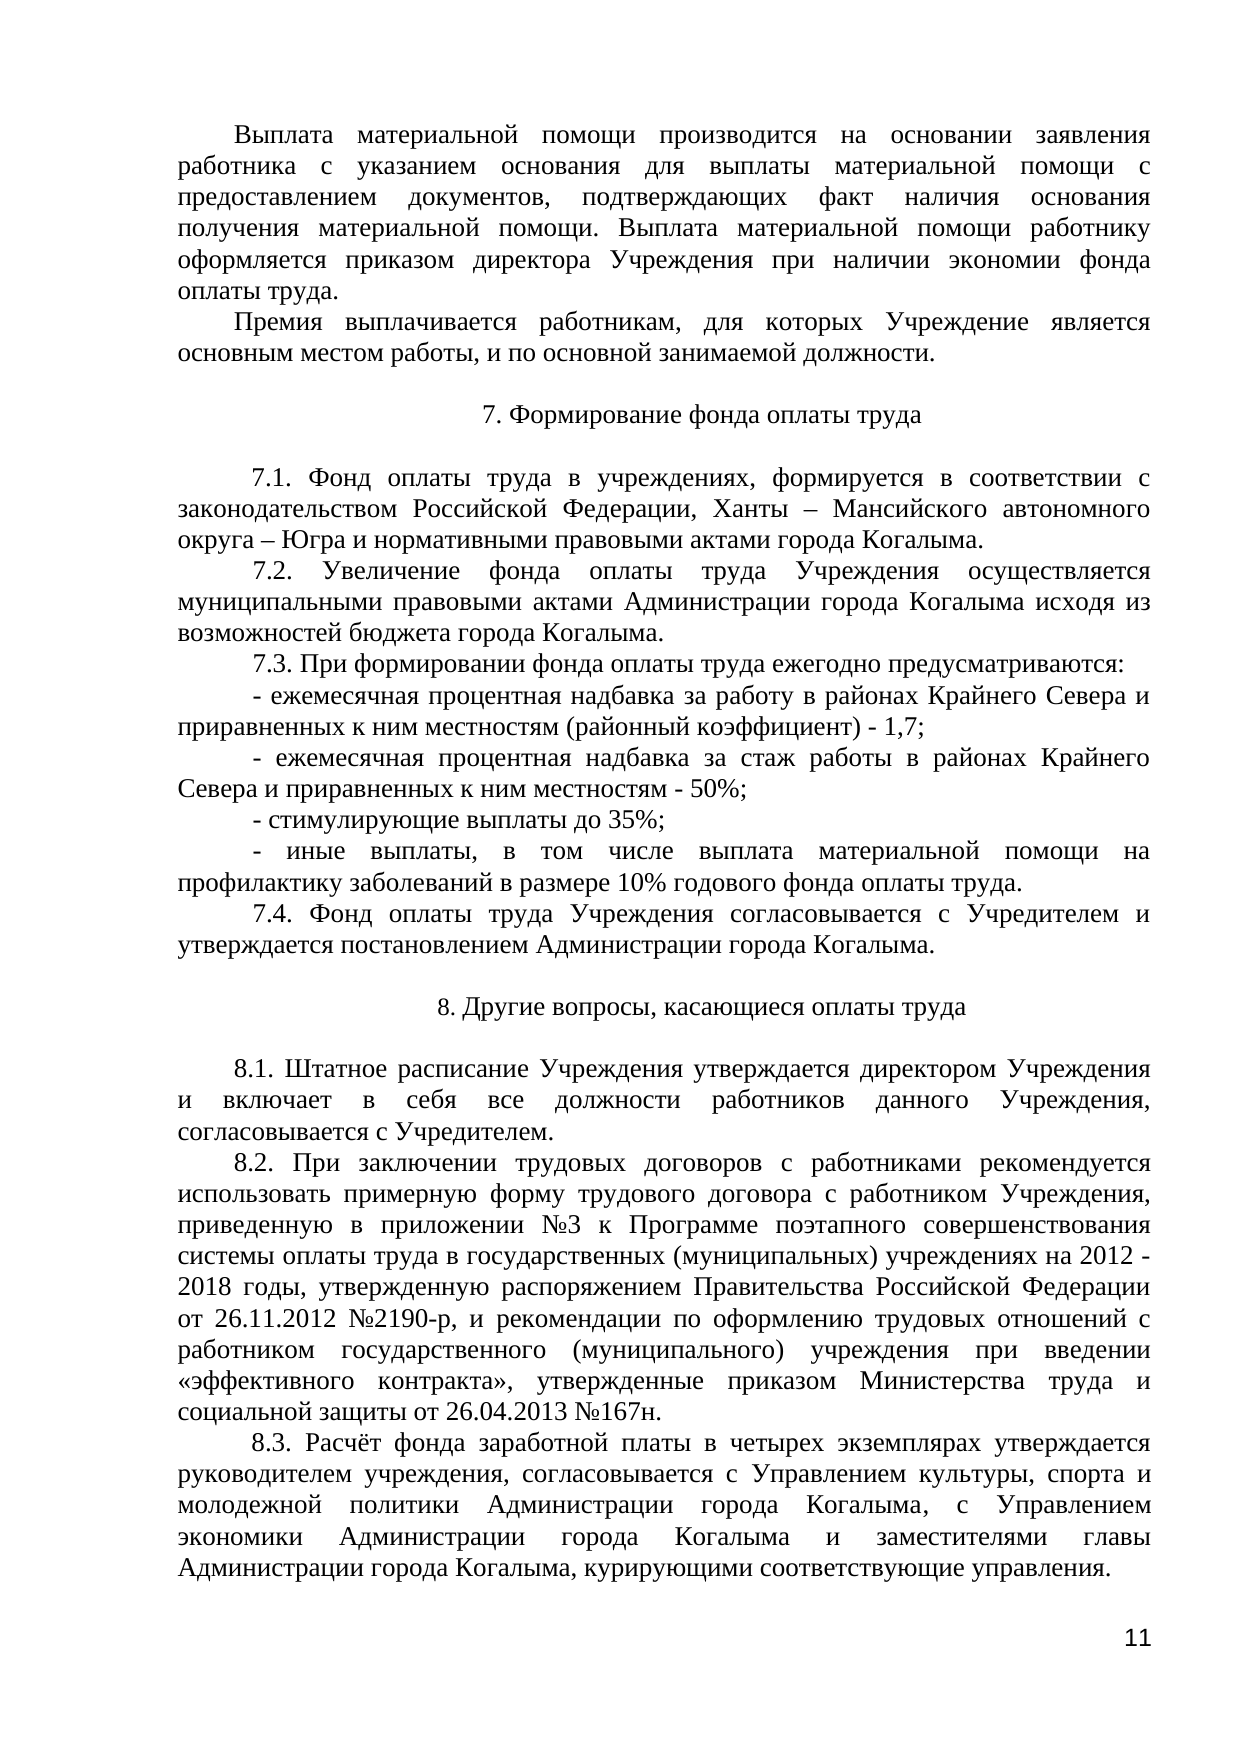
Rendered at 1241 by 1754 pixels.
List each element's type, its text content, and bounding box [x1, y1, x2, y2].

text 8.2. При заключении трудовых договоров с работниками рекомендуется использовать примерную форму трудового договора с работником Учреждения, приведенную в приложении №3 к Программе поэтапного совершенствования системы оплаты труда в государственных (муниципальных) учреждениях на 2012 - 2018 годы, утвержденную распоряжением Правительства Российской Федерации от 26.11.2012 №2190-р, и рекомендации по оформлению трудовых отношений с работником государственного (муниципального) учреждения при введении «эффективного контракта», утвержденные приказом Министерства труда и социальной защиты от 26.04.2013 №167н. [177, 1146, 1152, 1426]
text 7.4. Фонд оплаты труда Учреждения согласовывается с Учредителем и утверждается постановлением Администрации города Когалыма. [177, 897, 1152, 959]
text - ежемесячная процентная надбавка за работу в районах Крайнего Севера и приравненных к ним местностям (районный коэффициент) - 1,7; [177, 679, 1152, 741]
text - стимулирующие выплаты до 35%; [177, 803, 1152, 834]
text 7.1. Фонд оплаты труда в учреждениях, формируется в соответствии с законодательством Российской Федерации, Ханты – Мансийского автономного округа – Югра и нормативными правовыми актами города Когалыма. [177, 461, 1152, 554]
text 7.2. Увеличение фонда оплаты труда Учреждения осуществляется муниципальными правовыми актами Администрации города Когалыма исходя из возможностей бюджета города Когалыма. [177, 554, 1152, 648]
text 8. Другие вопросы, касающиеся оплаты труда [177, 990, 1152, 1021]
text Выплата материальной помощи производится на основании заявления работника с указанием основания для выплаты материальной помощи с предоставлением документов, подтверждающих факт наличия основания получения материальной помощи. Выплата материальной помощи работнику оформляется приказом директора Учреждения при наличии экономии фонда оплаты труда. [177, 118, 1152, 305]
text 8.3. Расчёт фонда заработной платы в четырех экземплярах утверждается руководителем учреждения, согласовывается с Управлением культуры, спорта и молодежной политики Администрации города Когалыма, с Управлением экономики Администрации города Когалыма и заместителями главы Администрации города Когалыма, курирующими соответствующие управления. [177, 1426, 1152, 1582]
text 7. Формирование фонда оплаты труда [177, 398, 1152, 429]
text - иные выплаты, в том числе выплата материальной помощи на профилактику заболеваний в размере 10% годового фонда оплаты труда. [177, 834, 1152, 897]
text Премия выплачивается работникам, для которых Учреждение является основным местом работы, и по основной занимаемой должности. [177, 305, 1152, 367]
text 8.1. Штатное расписание Учреждения утверждается директором Учреждения и включает в себя все должности работников данного Учреждения, согласовывается с Учредителем. [177, 1052, 1152, 1146]
text 7.3. При формировании фонда оплаты труда ежегодно предусматриваются: [177, 648, 1152, 679]
text - ежемесячная процентная надбавка за стаж работы в районах Крайнего Севера и приравненных к ним местностям - 50%; [177, 741, 1152, 803]
